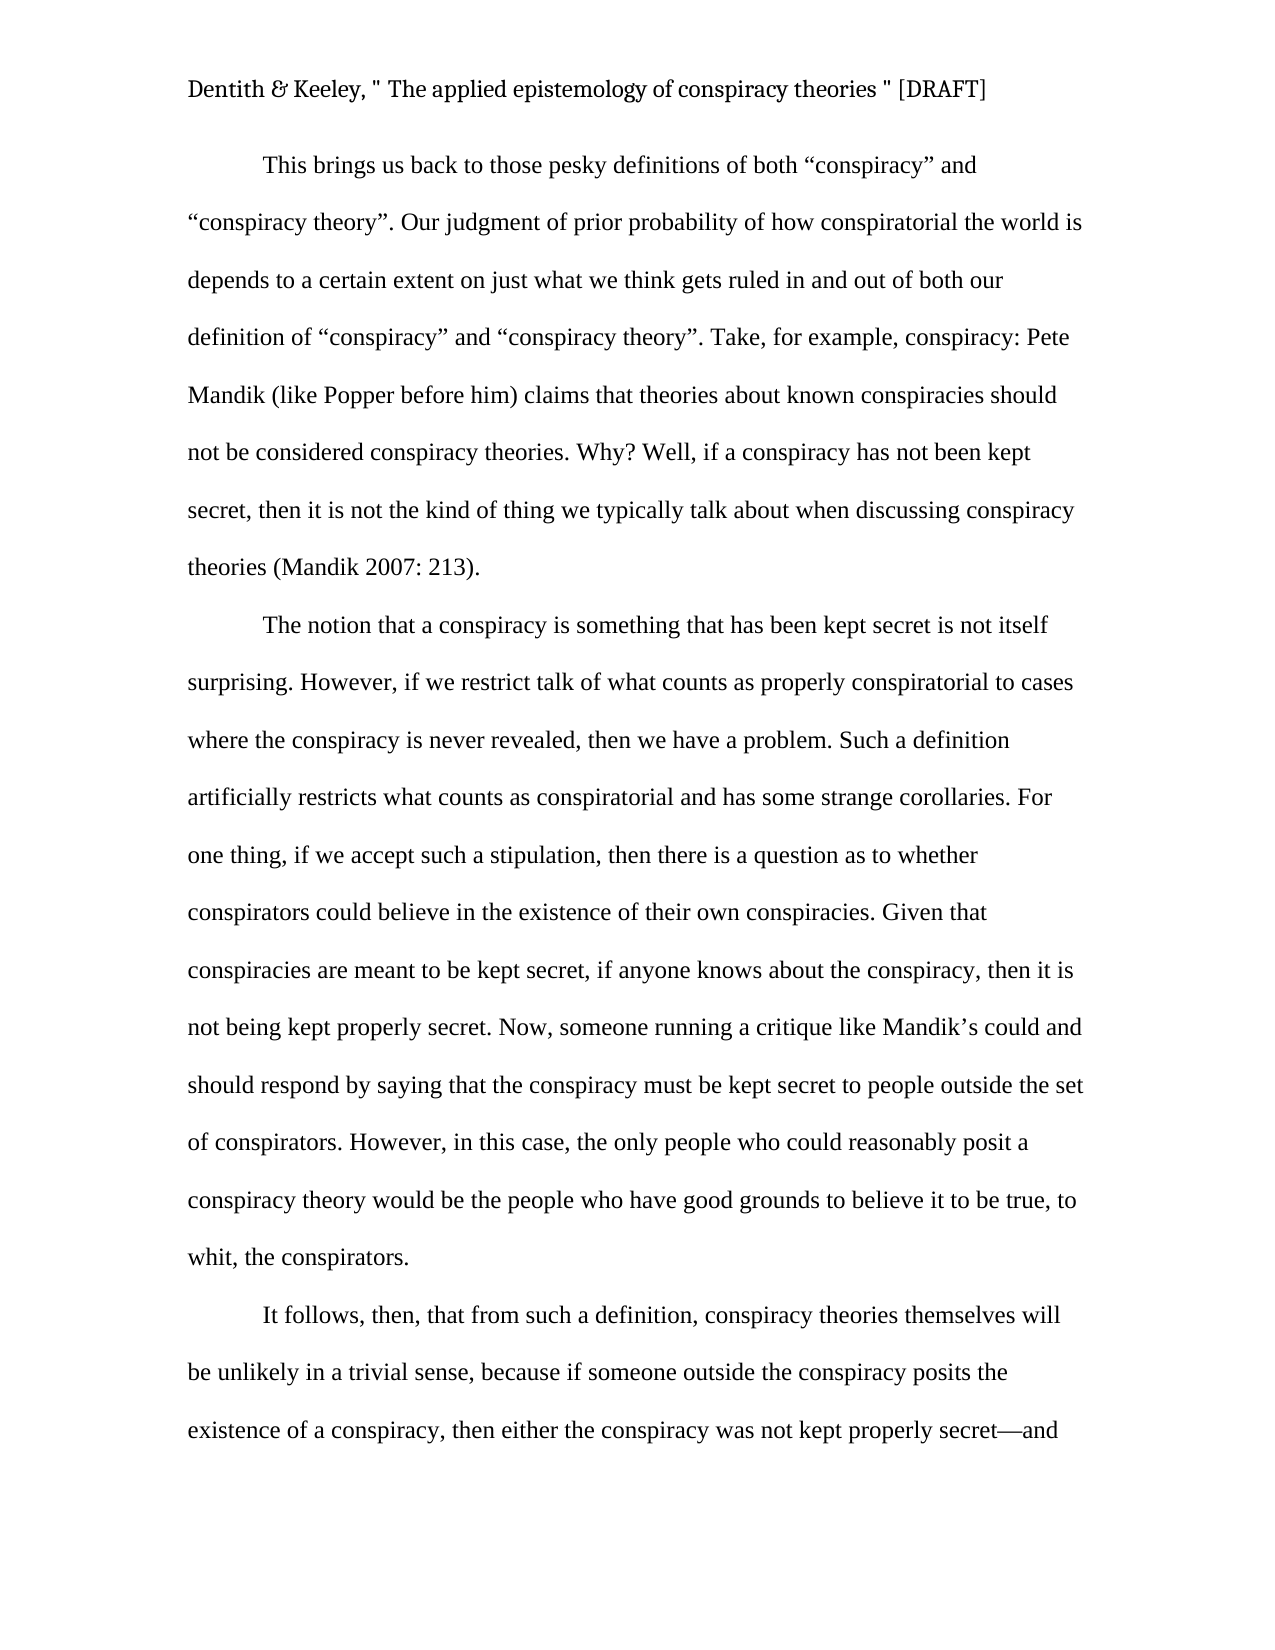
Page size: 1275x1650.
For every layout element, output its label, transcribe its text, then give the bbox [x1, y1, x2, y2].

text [187, 1300, 1087, 1444]
text The notion that a conspiracy is something that has been kept secret is not itself surprising. However, if we restrict talk of what counts as properly conspiratorial to cases where the conspiracy is never revealed, then we have a problem. Such a definition artificially restricts what counts as conspiratorial and has some strange corollaries. For one thing, if we accept such a stipulation, then there is a question as to whether conspirators could believe in the existence of their own conspiracies. Given that conspiracies are meant to be kept secret, if anyone knows about the conspiracy, then it is not being kept properly secret. Now, someone running a critique like Mandik’s could and should respond by saying that the conspiracy must be kept secret to people outside the set of conspirators. However, in this case, the only people who could reasonably posit a conspiracy theory would be the people who have good grounds to believe it to be true, to whit, the conspirators. [187, 610, 1087, 1271]
text This brings us back to those pesky definitions of both “conspiracy” and “conspiracy theory”. Our judgment of prior probability of how conspiratorial the world is depends to a certain extent on just what we think gets ruled in and out of both our definition of “conspiracy” and “conspiracy theory”. Take, for example, conspiracy: Pete Mandik (like Popper before him) claims that theories about known conspiracies should not be considered conspiracy theories. Why? Well, if a conspiracy has not been kept secret, then it is not the kind of thing we typically talk about when discussing conspiracy theories (Mandik 2007: 213). [187, 150, 1087, 581]
